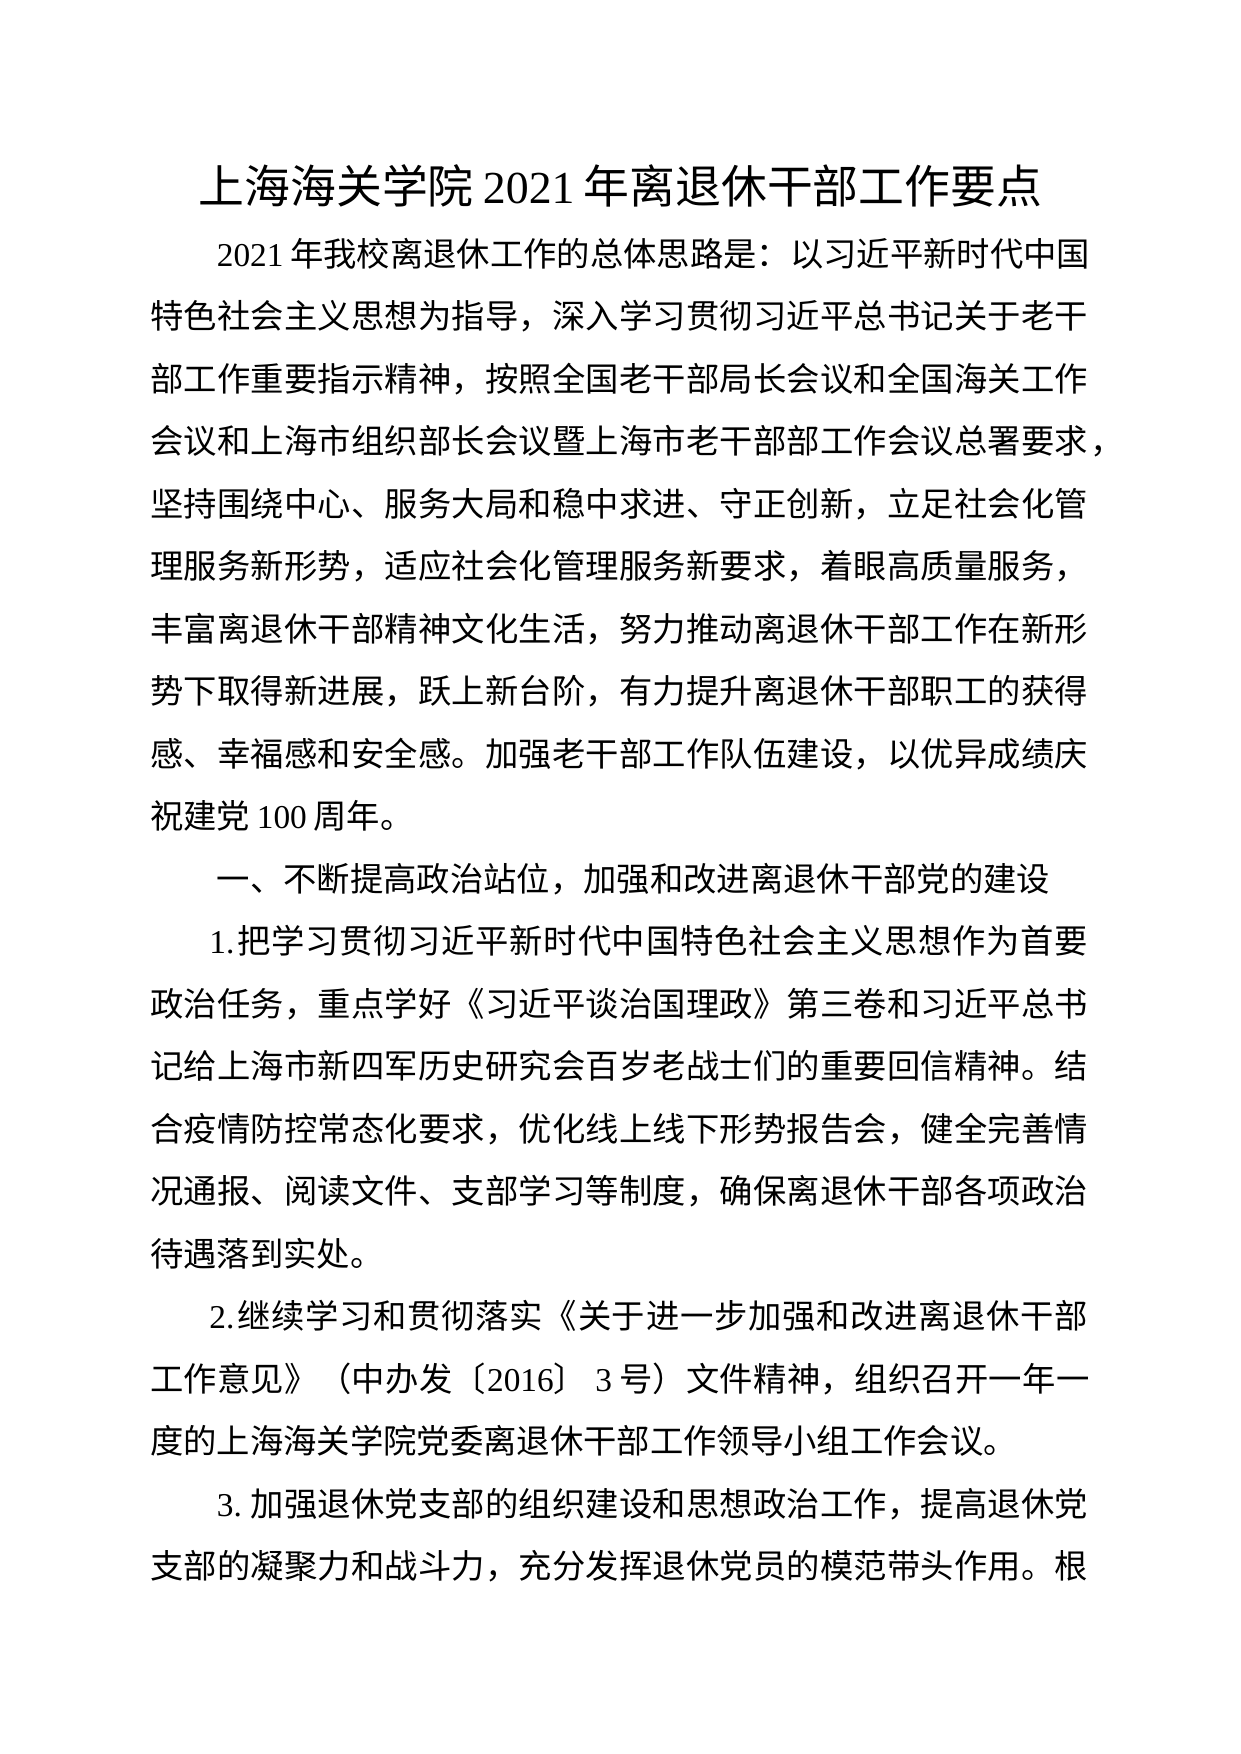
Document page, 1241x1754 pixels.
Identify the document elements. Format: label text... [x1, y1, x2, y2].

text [150, 1466, 1090, 1591]
text 上海海关学院2021年离退休干部工作要点 [150, 150, 1090, 216]
text 2021年我校离退休工作的总体思路是：以习近平新时代中国特色社会主义思想为指导，深入学习贯彻习近平总书记关于老干部工作重要指示精神，按照全国老干部局长会议和全国海关工作会议和上海市组织部长会议暨上海市老干部部工作会议总署要求，坚持围绕中心、服务大局和稳中求进、守正创新，立足社会化管理服务新形势，适应社会化管理服务新要求，着眼高质量服务，丰富离退休干部精神文化生活，努力推动离退休干部工作在新形势下取得新进展，跃上新台阶，有力提升离退休干部职工的获得感、幸福感和安全感。加强老干部工作队伍建设，以优异成绩庆祝建党100周年。 [150, 216, 1090, 841]
text 一、不断提高政治站位，加强和改进离退休干部党的建设 [150, 841, 1090, 904]
list 把学习贯彻习近平新时代中国特色社会主义思想作为首要政治任务，重点学好《习近平谈治国理政》第三卷和习近平总书记给上海市新四军历史研究会百岁老战士们的重要回信精神。结合疫情防控常态化要求，优化线上线下形势报告会，健全完善情况通报、阅读文件、支部学习等制度，确保离退休干部各项政治待遇落到实处。 [150, 904, 1090, 1279]
list 继续学习和贯彻落实《关于进一步加强和改进离退休干部工作意见》（中办发〔2016〕 3号）文件精神，组织召开一年一度的上海海关学院党委离退休干部工作领导小组工作会议。 [150, 1279, 1090, 1466]
